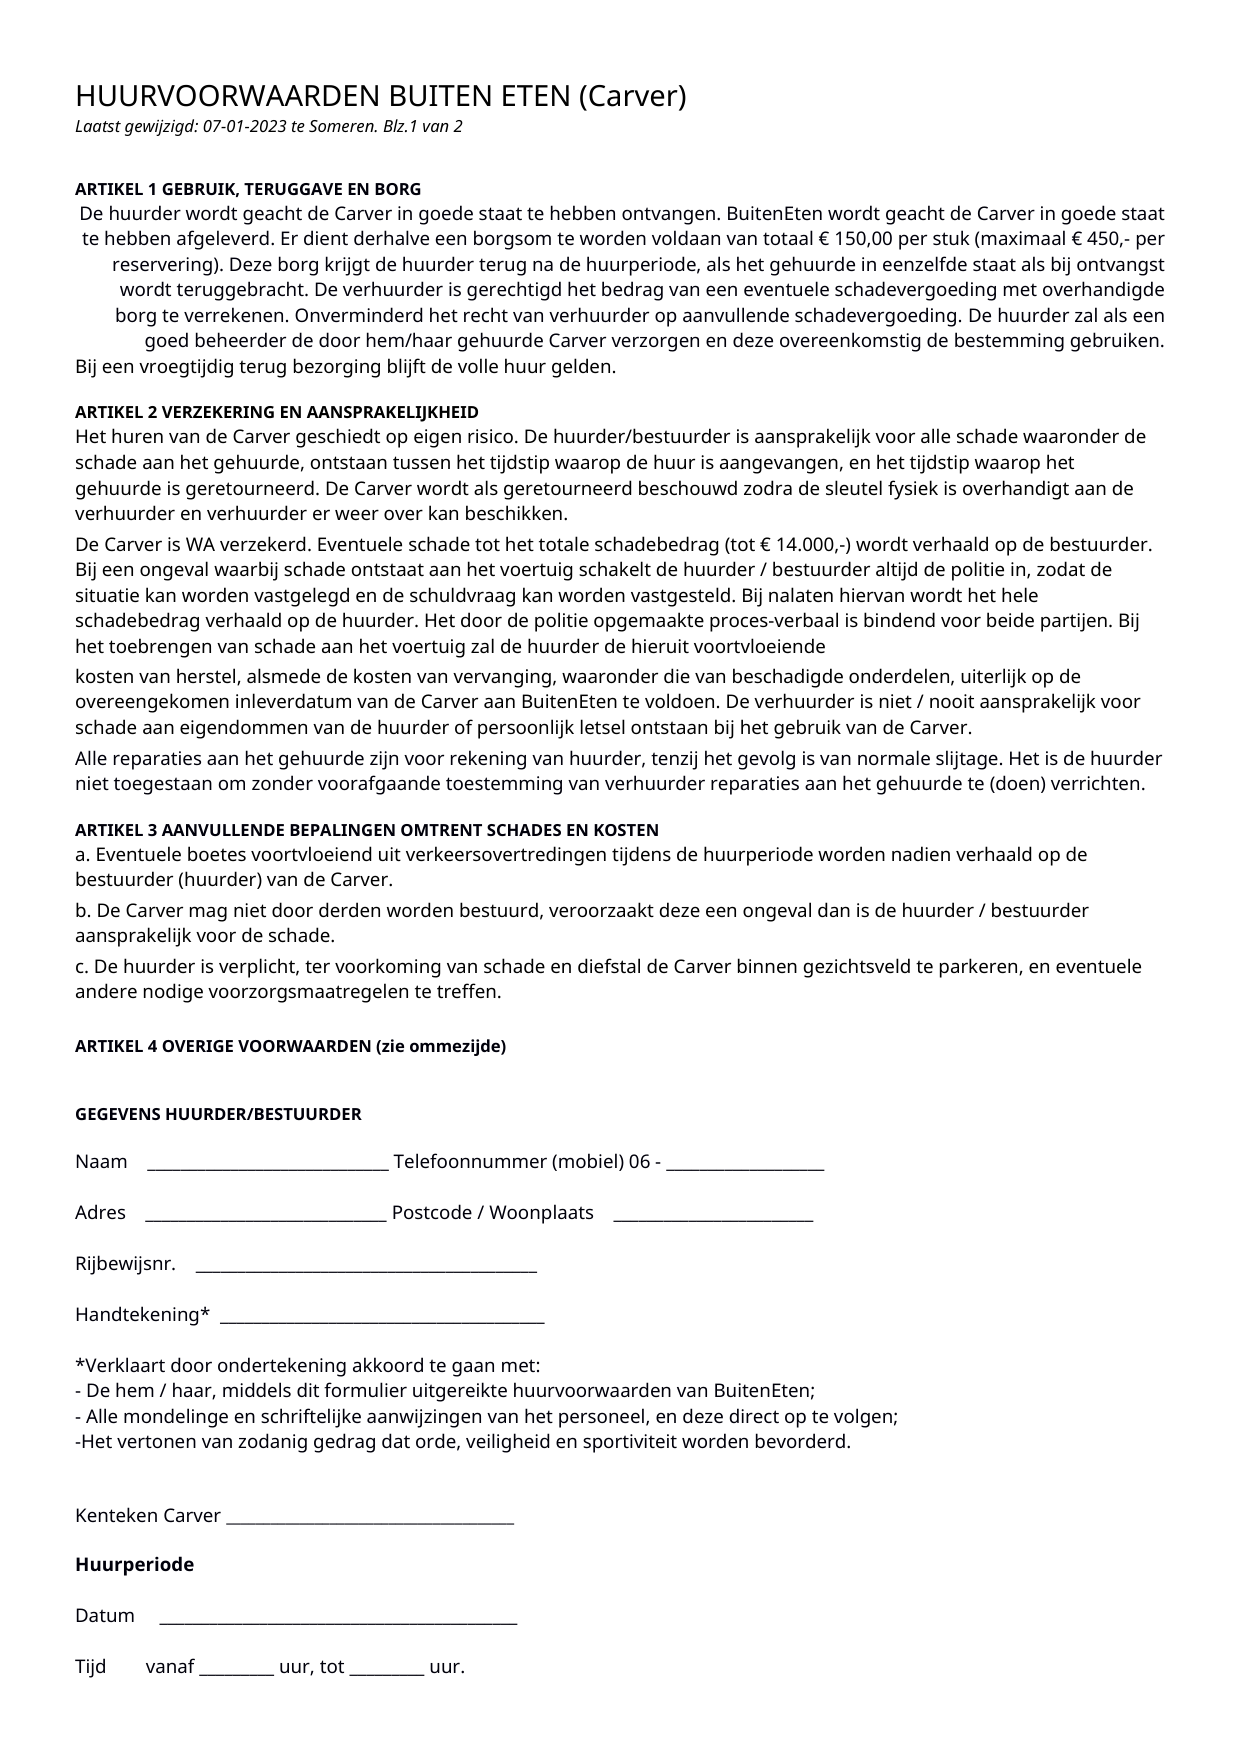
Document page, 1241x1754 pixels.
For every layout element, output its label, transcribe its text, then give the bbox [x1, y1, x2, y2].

text Huurperiode [75, 1551, 1165, 1576]
text Laatst gewijzigd: 07-01-2023 te Someren. Blz.1 van 2 [75, 115, 1165, 137]
text GEGEVENS HUURDER/BESTUURDER [75, 1103, 1165, 1125]
text Het huren van de Carver geschiedt op eigen risico. De huurder/bestuurder is aansprakelijk voor alle schade waaronder de schade aan het gehuurde, ontstaan tussen het tijdstip waarop de huur is aangevangen, en het tijdstip waarop het gehuurde is geretourneerd. De Carver wordt als geretourneerd beschouwd zodra de sleutel fysiek is overhandigt aan de verhuurder en verhuurder er weer over kan beschikken. [75, 424, 1165, 526]
text ARTIKEL 2 VERZEKERING EN AANSPRAKELIJKHEID [75, 401, 1165, 424]
text Rijbewijsnr. _________________________________________ [75, 1250, 1165, 1276]
text Kenteken Carver _______________________________________ [75, 1503, 1165, 1528]
text *Verklaart door ondertekening akkoord te gaan met: [75, 1352, 1165, 1378]
text Datum ___________________________________________ [75, 1602, 1165, 1627]
text - Alle mondelinge en schriftelijke aanwijzingen van het personeel, en deze direct op te volgen; [75, 1403, 1165, 1429]
text De huurder wordt geacht de Carver in goede staat te hebben ontvangen. BuitenEten wordt geacht de Carver in goede staat te hebben afgeleverd. Er dient derhalve een borgsom te worden voldaan van totaal € 150,00 per stuk (maximaal € 450,- per reservering). Deze borg krijgt de huurder terug na de huurperiode, als het gehuurde in eenzelfde staat als bij ontvangst wordt teruggebracht. De verhuurder is gerechtigd het bedrag van een eventuele schadevergoeding met overhandigde borg te verrekenen. Onverminderd het recht van verhuurder op aanvullende schadevergoeding. De huurder zal als een goed beheerder de door hem/haar gehuurde Carver verzorgen en deze overeenkomstig de bestemming gebruiken. [75, 200, 1165, 353]
text Alle reparaties aan het gehuurde zijn voor rekening van huurder, tenzij het gevolg is van normale slijtage. Het is de huurder niet toegestaan om zonder voorafgaande toestemming van verhuurder reparaties aan het gehuurde te (doen) verrichten. [75, 745, 1165, 796]
text ARTIKEL 1 GEBRUIK, TERUGGAVE EN BORG [75, 177, 1165, 200]
text Handtekening* _______________________________________ [75, 1301, 1165, 1327]
text De Carver is WA verzekerd. Eventuele schade tot het totale schadebedrag (tot € 14.000,-) wordt verhaald op de bestuurder. Bij een ongeval waarbij schade ontstaat aan het voertuig schakelt de huurder / bestuurder altijd de politie in, zodat de situatie kan worden vastgelegd en de schuldvraag kan worden vastgesteld. Bij nalaten hiervan wordt het hele schadebedrag verhaald op de huurder. Het door de politie opgemaakte proces-verbaal is bindend voor beide partijen. Bij het toebrengen van schade aan het voertuig zal de huurder de hieruit voortvloeiende [75, 531, 1165, 658]
text Tijd vanaf _________ uur, tot _________ uur. [75, 1653, 1165, 1678]
text ARTIKEL 3 AANVULLENDE BEPALINGEN OMTRENT SCHADES EN KOSTEN [75, 818, 1165, 841]
text ARTIKEL 4 OVERIGE VOORWAARDEN (zie ommezijde) [75, 1034, 1165, 1057]
text kosten van herstel, alsmede de kosten van vervanging, waaronder die van beschadigde onderdelen, uiterlijk op de overeengekomen inleverdatum van de Carver aan BuitenEten te voldoen. De verhuurder is niet / nooit aansprakelijk voor schade aan eigendommen van de huurder of persoonlijk letsel ontstaan bij het gebruik van de Carver. [75, 663, 1165, 740]
text a. Eventuele boetes voortvloeiend uit verkeersovertredingen tijdens de huurperiode worden nadien verhaald op de bestuurder (huurder) van de Carver. [75, 841, 1165, 892]
text b. De Carver mag niet door derden worden bestuurd, veroorzaakt deze een ongeval dan is de huurder / bestuurder aansprakelijk voor de schade. [75, 897, 1165, 948]
text HUURVOORWAARDEN BUITEN ETEN (Carver) [75, 75, 1165, 115]
text c. De huurder is verplicht, ter voorkoming van schade en diefstal de Carver binnen gezichtsveld te parkeren, en eventuele andere nodige voorzorgsmaatregelen te treffen. [75, 953, 1165, 1004]
text Adres _____________________________ Postcode / Woonplaats ________________________ [75, 1199, 1165, 1225]
text - De hem / haar, middels dit formulier uitgereikte huurvoorwaarden van BuitenEten; [75, 1378, 1165, 1403]
text Bij een vroegtijdig terug bezorging blijft de volle huur gelden. [75, 353, 1165, 378]
text Naam _____________________________ Telefoonnummer (mobiel) 06 - ___________________ [75, 1148, 1165, 1174]
text -Het vertonen van zodanig gedrag dat orde, veiligheid en sportiviteit worden bevorderd. [75, 1429, 1165, 1454]
